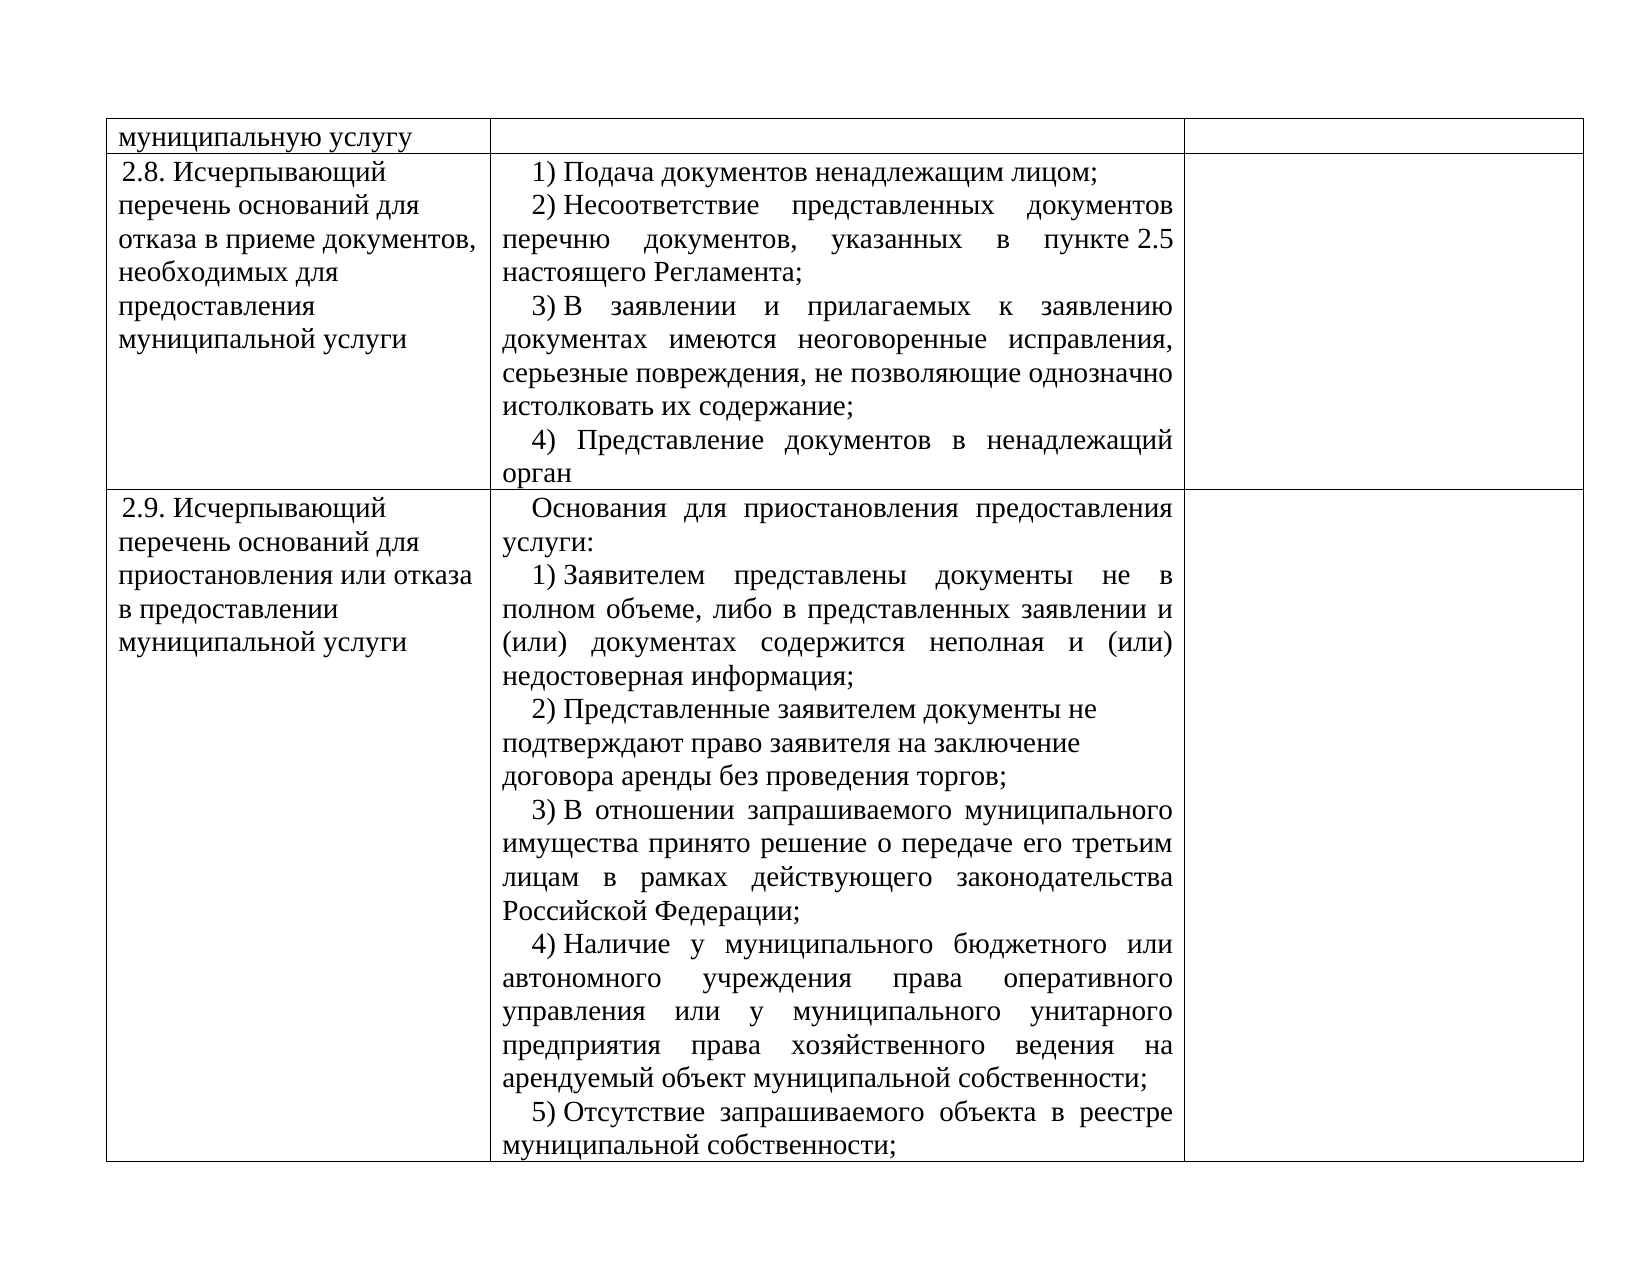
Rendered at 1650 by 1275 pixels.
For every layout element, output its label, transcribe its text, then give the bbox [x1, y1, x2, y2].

table_cell [1185, 119, 1583, 153]
table_cell 1) Подача документов ненадлежащим лицом; 2) Несоответствие представленных документов перечню документов, указанных в пункте 2.5 настоящего Регламента; 3) В заявлении и прилагаемых к заявлению документах имеются неоговоренные исправления, серьезные повреждения, не позволяющие однозначно истолковать их содержание; 4) Представление документов в ненадлежащий орган [491, 154, 1184, 489]
table_cell [1185, 490, 1583, 1161]
table_cell 2.8. Исчерпывающий перечень оснований для отказа в приеме документов, необходимых для предоставления муниципальной услуги [107, 154, 490, 489]
table_cell [1185, 154, 1583, 489]
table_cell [107, 490, 490, 1161]
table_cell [107, 119, 490, 153]
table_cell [491, 490, 1184, 1161]
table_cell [491, 119, 1184, 153]
